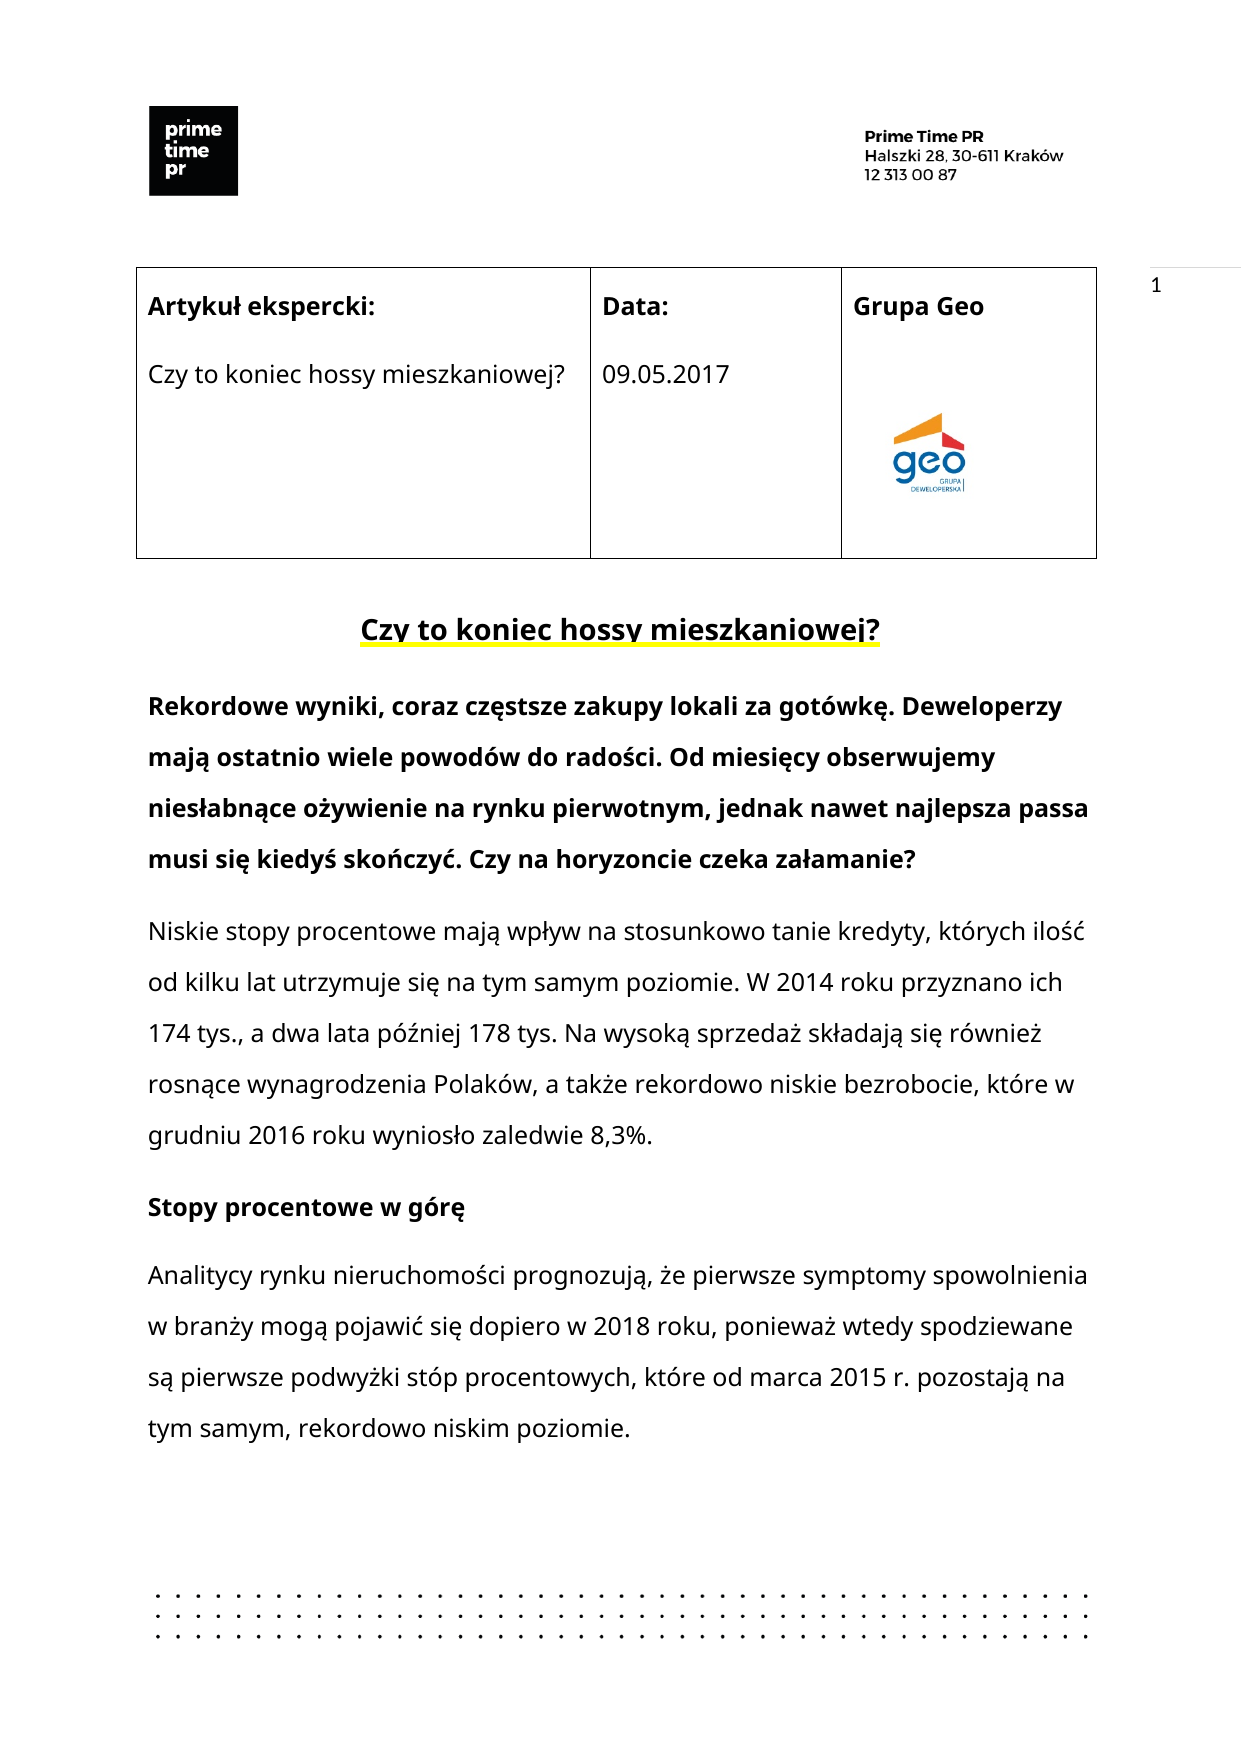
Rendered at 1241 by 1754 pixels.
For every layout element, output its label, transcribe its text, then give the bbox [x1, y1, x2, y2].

table_header Artykuł ekspercki: Czy to koniec hossy mieszkaniowej? [137, 268, 590, 558]
text Niskie stopy procentowe mają wpływ na stosunkowo tanie kredyty, których ilość od kilku lat utrzymuje się na tym samym poziomie. W 2014 roku przyznano ich 174 tys., a dwa lata później 178 tys. Na wysoką sprzedaż składają się również rosnące wynagrodzenia Polaków, a także rekordowo niskie bezrobocie, które w grudniu 2016 roku wyniosło zaledwie 8,3%. [148, 913, 1093, 1151]
text Czy to koniec hossy mieszkaniowej? [148, 609, 1093, 648]
table_header Grupa Geo [842, 268, 1096, 558]
picture [147, 1531, 1093, 1653]
picture [147, 73, 1093, 239]
text Rekordowe wyniki, coraz częstsze zakupy lokali za gotówkę. Deweloperzy mają ostatnio wiele powodów do radości. Od miesięcy obserwujemy niesłabnące ożywienie na rynku pierwotnym, jednak nawet najlepsza passa musi się kiedyś skończyć. Czy na horyzoncie czeka załamanie? [148, 688, 1093, 875]
text Analitycy rynku nieruchomości prognozują, że pierwsze symptomy spowolnienia w branży mogą pojawić się dopiero w 2018 roku, ponieważ wtedy spodziewane są pierwsze podwyżki stóp procentowych, które od marca 2015 r. pozostają na tym samym, rekordowo niskim poziomie. [148, 1257, 1093, 1444]
table_header Data: 09.05.2017 [591, 268, 841, 558]
picture [852, 377, 1005, 530]
text Stopy procentowe w górę [148, 1189, 1093, 1223]
